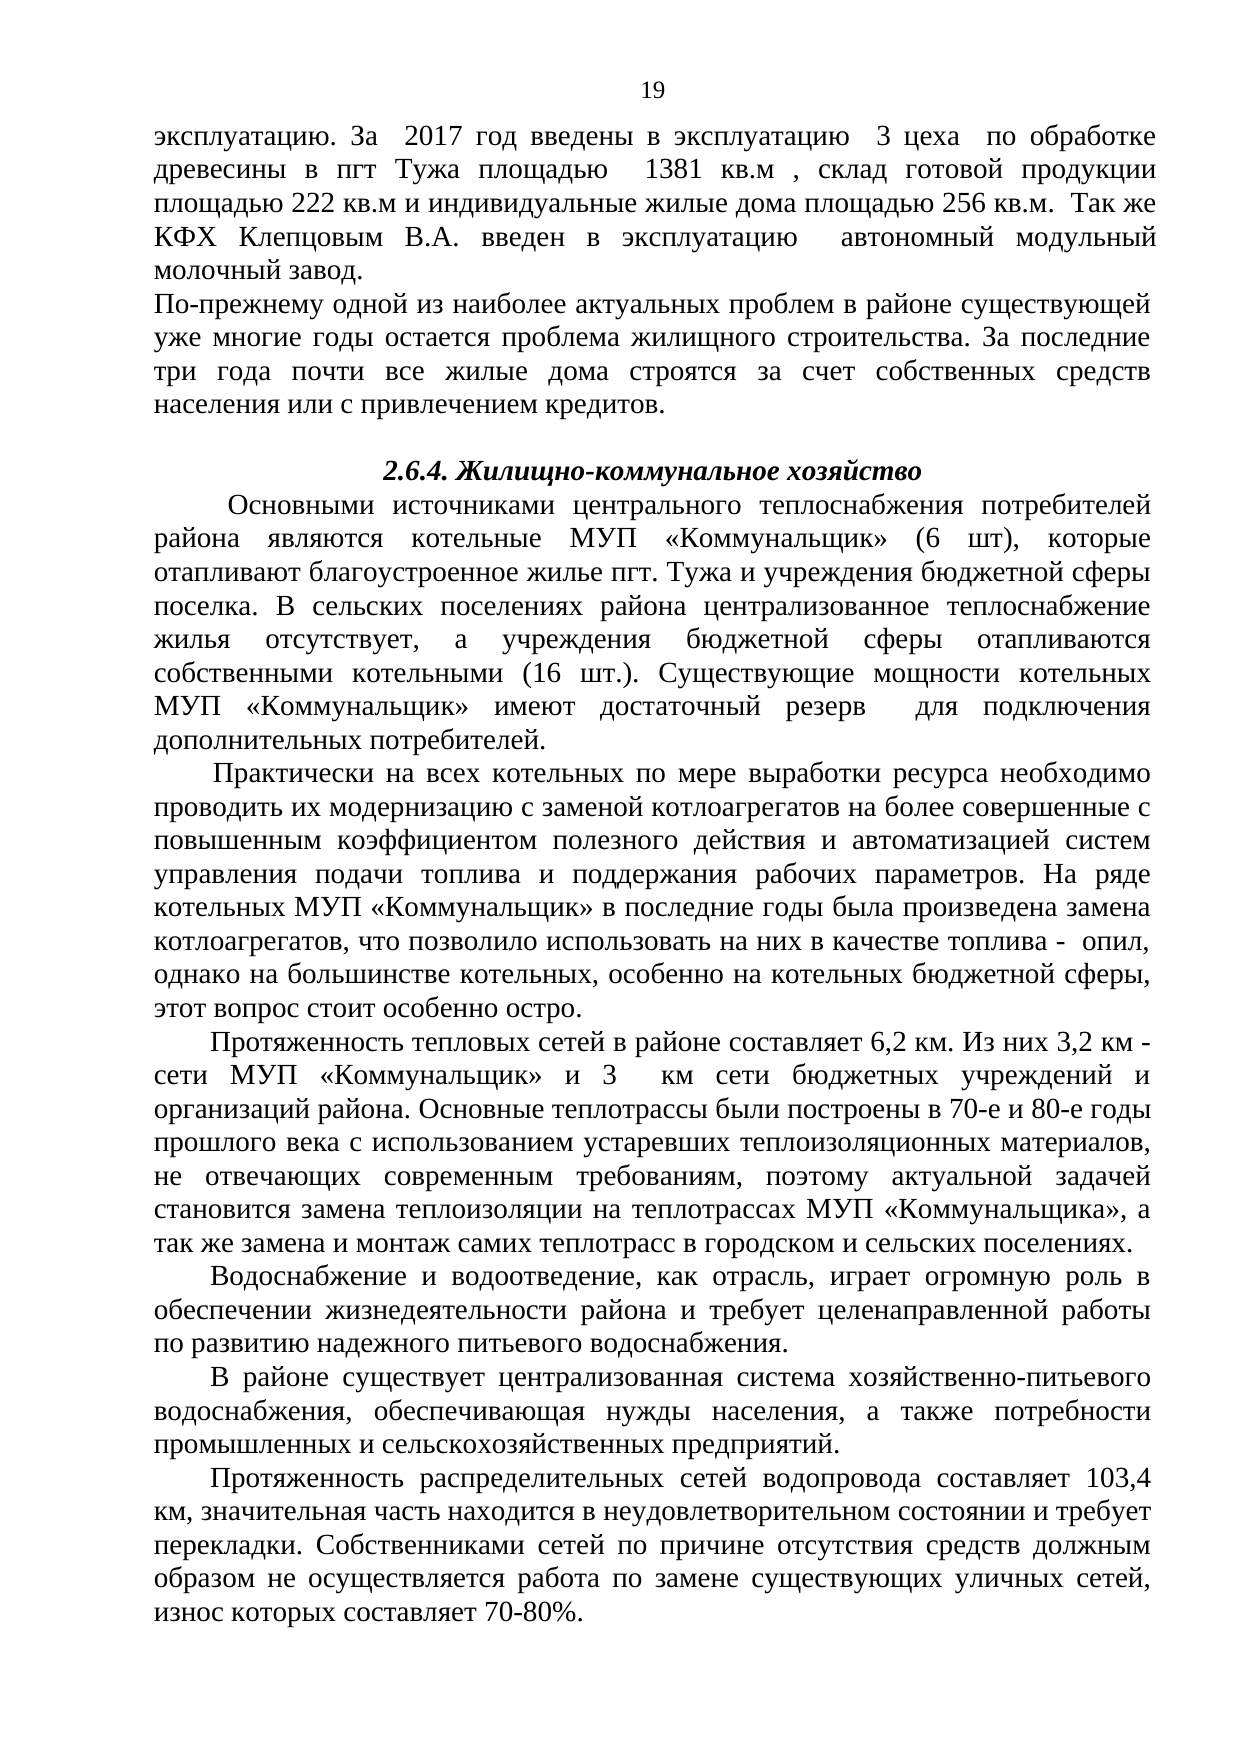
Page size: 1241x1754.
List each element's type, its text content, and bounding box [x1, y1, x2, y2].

text Протяженность тепловых сетей в районе составляет 6,2 км. Из них 3,2 км - сети МУП «Коммунальщик» и 3 км сети бюджетных учреждений и организаций района. Основные теплотрассы были построены в 70-е и 80-е годы прошлого века с использованием устаревших теплоизоляционных материалов, не отвечающих современным требованиям, поэтому актуальной задачей становится замена теплоизоляции на теплотрассах МУП «Коммунальщика», а так же замена и монтаж самих теплотрасс в городском и сельских поселениях. [153, 1024, 1152, 1258]
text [153, 118, 1158, 286]
text Практически на всех котельных по мере выработки ресурса необходимо проводить их модернизацию с заменой котлоагрегатов на более совершенные с повышенным коэффициентом полезного действия и автоматизацией систем управления подачи топлива и поддержания рабочих параметров. На ряде котельных МУП «Коммунальщик» в последние годы была произведена замена котлоагрегатов, что позволило использовать на них в качестве топлива - опил, однако на большинстве котельных, особенно на котельных бюджетной сферы, этот вопрос стоит особенно остро. [153, 755, 1152, 1024]
text Водоснабжение и водоотведение, как отрасль, играет огромную роль в обеспечении жизнедеятельности района и требует целенаправленной работы по развитию надежного питьевого водоснабжения. [153, 1258, 1152, 1359]
text Основными источниками центрального теплоснабжения потребителей района являются котельные МУП «Коммунальщик» (6 шт), которые отапливают благоустроенное жилье пгт. Тужа и учреждения бюджетной сферы поселка. В сельских поселениях района централизованное теплоснабжение жилья отсутствует, а учреждения бюджетной сферы отапливаются собственными котельными (16 шт.). Существующие мощности котельных МУП «Коммунальщик» имеют достаточный резерв для подключения дополнительных потребителей. [153, 487, 1152, 755]
text Протяженность распределительных сетей водопровода составляет 103,4 км, значительная часть находится в неудовлетворительном состоянии и требует перекладки. Собственниками сетей по причине отсутствия средств должным образом не осуществляется работа по замене существующих уличных сетей, износ которых составляет 70-80%. [153, 1460, 1152, 1627]
text По-прежнему одной из наиболее актуальных проблем в районе существующей уже многие годы остается проблема жилищного строительства. За последние три года почти все жилые дома строятся за счет собственных средств населения или с привлечением кредитов. [153, 286, 1152, 420]
text В районе существует централизованная система хозяйственно-питьевого водоснабжения, обеспечивающая нужды населения, а также потребности промышленных и сельскохозяйственных предприятий. [153, 1359, 1152, 1460]
text 2.6.4. Жилищно-коммунальное хозяйство [153, 453, 1152, 487]
